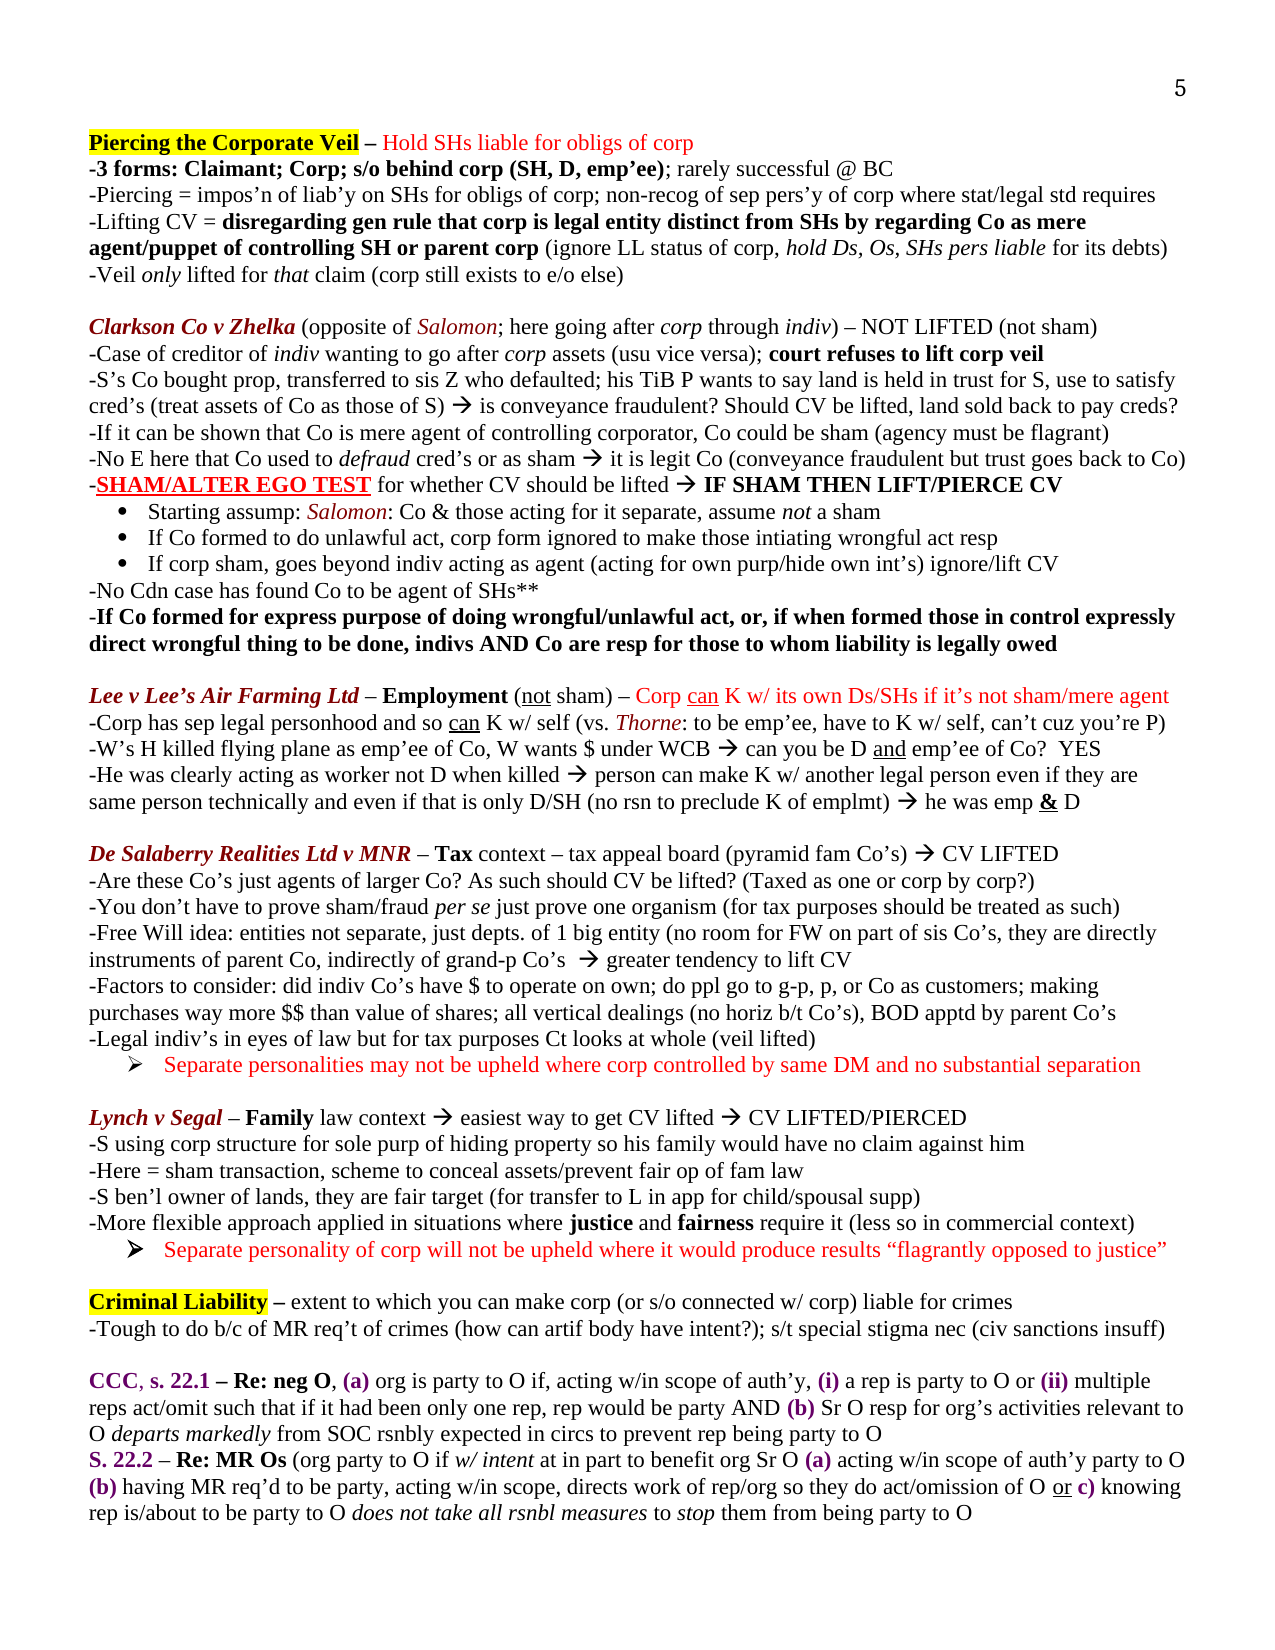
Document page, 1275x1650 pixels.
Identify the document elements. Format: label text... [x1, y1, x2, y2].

text -Tough to do b/c of MR req’t of crimes (how can artif body have intent?); s/t special stigma nec (civ sanctions insuff) [89, 1315, 1186, 1341]
text -S ben’l owner of lands, they are fair target (for transfer to L in app for child/spousal supp) [89, 1183, 1186, 1209]
text -Corp has sep legal personhood and so can K w/ self (vs. Thorne: to be emp’ee, have to K w/ self, can’t cuz you’re P) [89, 709, 1186, 735]
list If Co formed to do unlawful act, corp form ignored to make those intiating wrongful act resp [118, 524, 1186, 551]
text Clarkson Co v Zhelka (opposite of Salomon; here going after corp through indiv) – NOT LIFTED (not sham) [89, 313, 1186, 340]
text -Are these Co’s just agents of larger Co? As such should CV be lifted? (Taxed as one or corp by corp?) [89, 867, 1186, 893]
text -No Cdn case has found Co to be agent of SHs** [89, 577, 1186, 603]
text -3 forms: Claimant; Corp; s/o behind corp (SH, D, emp’ee); rarely successful @ BC [89, 155, 1186, 182]
text Lee v Lee’s Air Farming Ltd – Employment (not sham) – Corp can K w/ its own Ds/SHs if it’s not sham/mere agent [89, 682, 1186, 709]
text -S using corp structure for sole purp of hiding property so his family would have no claim against him [89, 1130, 1186, 1157]
list Starting assump: Salomon: Co & those acting for it separate, assume not a sham [118, 498, 1186, 524]
text -Case of creditor of indiv wanting to go after corp assets (usu vice versa); court refuses to lift corp veil [89, 340, 1186, 366]
text -If Co formed for express purpose of doing wrongful/unlawful act, or, if when formed those in control expressly direct wrongful thing to be done, indivs AND Co are resp for those to whom liability is legally owed [89, 603, 1186, 656]
text De Salaberry Realities Ltd v MNR – Tax context – tax appeal board (pyramid fam Co’s) CV LIFTED [89, 840, 1186, 867]
text -W’s H killed flying plane as emp’ee of Co, W wants $ under WCB can you be D and emp’ee of Co? YES [89, 735, 1186, 761]
text -You don’t have to prove sham/fraud per se just prove one organism (for tax purposes should be treated as such) [89, 893, 1186, 919]
text -Free Will idea: entities not separate, just depts. of 1 big entity (no room for FW on part of sis Co’s, they are directly instruments of parent Co, indirectly of grand-p Co’s greater tendency to lift CV [89, 919, 1186, 972]
text -He was clearly acting as worker not D when killed person can make K w/ another legal person even if they are same person technically and even if that is only D/SH (no rsn to preclude K of emplmt) he was emp & D [89, 761, 1186, 814]
text CCC, s. 22.1 – Re: neg O, (a) org is party to O if, acting w/in scope of auth’y, (i) a rep is party to O or (ii) multiple reps act/omit such that if it had been only one rep, rep would be party AND (b) Sr O resp for org’s activities relevant to O departs markedly from SOC rsnbly expected in circs to prevent rep being party to O [89, 1367, 1186, 1447]
text -Veil only lifted for that claim (corp still exists to e/o else) [89, 261, 1186, 287]
text -Here = sham transaction, scheme to conceal assets/prevent fair op of fam law [89, 1157, 1186, 1183]
text Piercing the Corporate Veil – Hold SHs liable for obligs of corp [359, 129, 1186, 155]
text -More flexible approach applied in situations where justice and fairness require it (less so in commercial context) [89, 1209, 1186, 1236]
text -SHAM/ALTER EGO TEST for whether CV should be lifted IF SHAM THEN LIFT/PIERCE CV [89, 471, 1186, 498]
list Separate personalities may not be upheld where corp controlled by same DM and no substantial separation [126, 1051, 1186, 1078]
text -Factors to consider: did indiv Co’s have $ to operate on own; do ppl go to g-p, p, or Co as customers; making purchases way more $$ than value of shares; all vertical dealings (no horiz b/t Co’s), BOD apptd by parent Co’s [89, 972, 1186, 1025]
text Lynch v Segal – Family law context easiest way to get CV lifted CV LIFTED/PIERCED [89, 1104, 1186, 1130]
text -Legal indiv’s in eyes of law but for tax purposes Ct looks at whole (veil lifted) [89, 1025, 1186, 1051]
text S. 22.2 – Re: MR Os (org party to O if w/ intent at in part to benefit org Sr O (a) acting w/in scope of auth’y party to O (b) having MR req’d to be party, acting w/in scope, directs work of rep/org so they do act/omission of O or c) knowing rep is/about to be party to O does not take all rsnbl measures to stop them from being party to O [89, 1447, 1186, 1526]
text Criminal Liability – extent to which you can make corp (or s/o connected w/ corp) liable for crimes [89, 1288, 1186, 1315]
text -Lifting CV = disregarding gen rule that corp is legal entity distinct from SHs by regarding Co as mere agent/puppet of controlling SH or parent corp (ignore LL status of corp, hold Ds, Os, SHs pers liable for its debts) [89, 208, 1186, 261]
list If corp sham, goes beyond indiv acting as agent (acting for own purp/hide own int’s) ignore/lift CV [118, 551, 1186, 577]
text -No E here that Co used to defraud cred’s or as sham it is legit Co (conveyance fraudulent but trust goes back to Co) [89, 445, 1186, 471]
text -If it can be shown that Co is mere agent of controlling corporator, Co could be sham (agency must be flagrant) [89, 419, 1186, 445]
text -S’s Co bought prop, transferred to sis Z who defaulted; his TiB P wants to say land is held in trust for S, use to satisfy cred’s (treat assets of Co as those of S) is conveyance fraudulent? Should CV be lifted, land sold back to pay creds? [89, 366, 1186, 419]
list Separate personality of corp will not be upheld where it would produce results “flagrantly opposed to justice” [126, 1236, 1186, 1262]
text -Piercing = impos’n of liab’y on SHs for obligs of corp; non-recog of sep pers’y of corp where stat/legal std requires [89, 182, 1186, 208]
